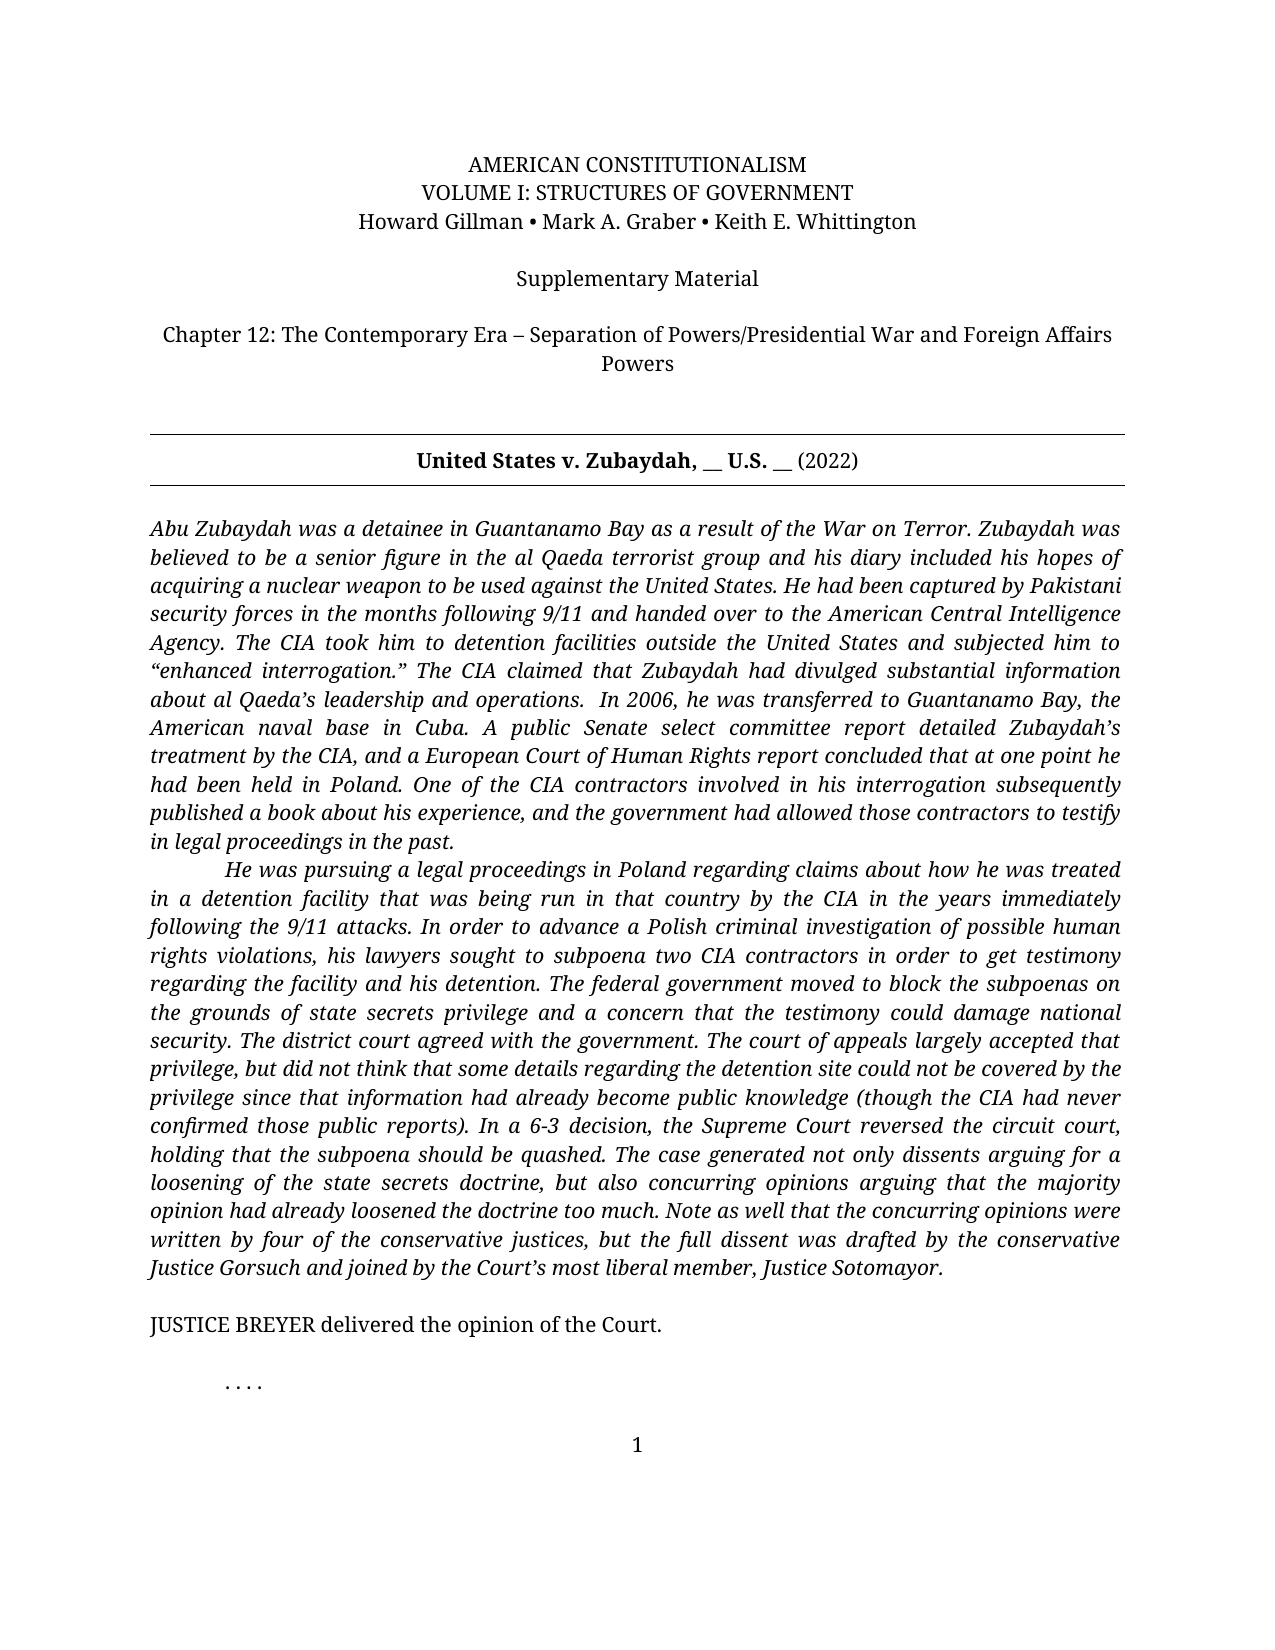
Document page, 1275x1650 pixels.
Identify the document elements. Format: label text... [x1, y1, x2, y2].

text Howard Gillman • Mark A. Graber • Keith E. Whittington [150, 207, 1125, 235]
text . . . . [150, 1367, 1125, 1396]
text Chapter 12: The Contemporary Era – Separation of Powers/Presidential War and Foreign Affairs Powers [150, 321, 1125, 377]
text VOLUME I: STRUCTURES OF GOVERNMENT [150, 178, 1125, 207]
text He was pursuing a legal proceedings in Poland regarding claims about how he was treated in a detention facility that was being run in that country by the CIA in the years immediately following the 9/11 attacks. In order to advance a Polish criminal investigation of possible human rights violations, his lawyers sought to subpoena two CIA contractors in order to get testimony regarding the facility and his detention. The federal government moved to block the subpoenas on the grounds of state secrets privilege and a concern that the testimony could damage national security. The district court agreed with the government. The court of appeals largely accepted that privilege, but did not think that some details regarding the detention site could not be covered by the privilege since that information had already become public knowledge (though the CIA had never confirmed those public reports). In a 6-3 decision, the Supreme Court reversed the circuit court, holding that the subpoena should be quashed. The case generated not only dissents arguing for a loosening of the state secrets doctrine, but also concurring opinions arguing that the majority opinion had already loosened the doctrine too much. Note as well that the concurring opinions were written by four of the conservative justices, but the full dissent was drafted by the conservative Justice Gorsuch and joined by the Court’s most liberal member, Justice Sotomayor. [150, 855, 1125, 1282]
text Abu Zubaydah was a detainee in Guantanamo Bay as a result of the War on Terror. Zubaydah was believed to be a senior figure in the al Qaeda terrorist group and his diary included his hopes of acquiring a nuclear weapon to be used against the United States. He had been captured by Pakistani security forces in the months following 9/11 and handed over to the American Central Intelligence Agency. The CIA took him to detention facilities outside the United States and subjected him to “enhanced interrogation.” The CIA claimed that Zubaydah had divulged substantial information about al Qaeda’s leadership and operations. In 2006, he was transferred to Guantanamo Bay, the American naval base in Cuba. A public Senate select committee report detailed Zubaydah’s treatment by the CIA, and a European Court of Human Rights report concluded that at one point he had been held in Poland. One of the CIA contractors involved in his interrogation subsequently published a book about his experience, and the government had allowed those contractors to testify in legal proceedings in the past. [150, 514, 1125, 855]
text United States v. Zubaydah, __ U.S. __ (2022) [150, 435, 1125, 485]
text JUSTICE BREYER delivered the opinion of the Court. [150, 1310, 1125, 1339]
text Supplementary Material [150, 264, 1125, 292]
text AMERICAN CONSTITUTIONALISM [150, 150, 1125, 178]
